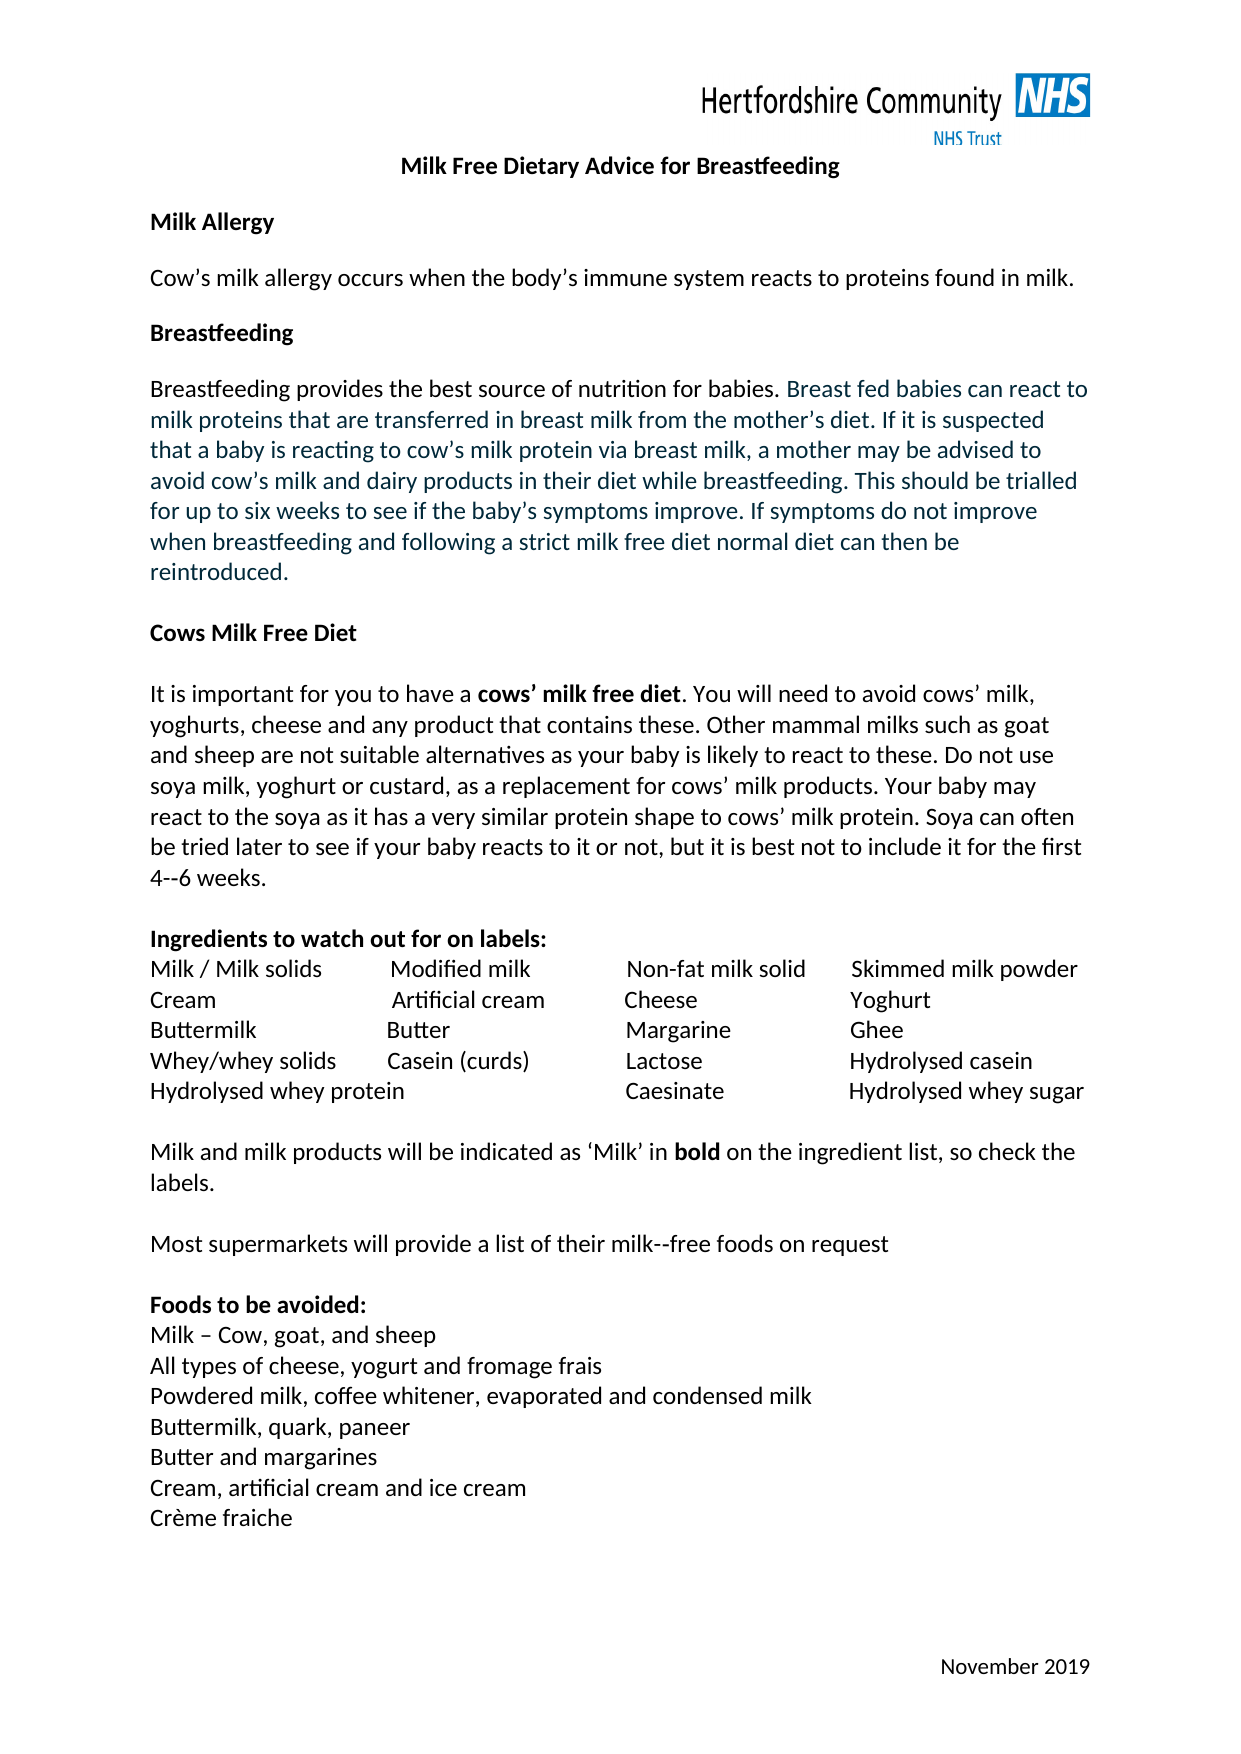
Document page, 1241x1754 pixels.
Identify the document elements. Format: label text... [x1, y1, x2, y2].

text Buttermilk Butter Margarine Ghee [150, 1014, 1090, 1045]
text Breastfeeding [150, 317, 1090, 348]
text Butter and margarines [150, 1442, 1090, 1472]
text that a baby is reacting to cow’s milk protein via breast milk, a mother may be advised to avoid cow’s milk and dairy products in their diet while breastfeeding. This should be trialled [150, 434, 1090, 495]
text Milk Allergy [150, 206, 1090, 236]
text Milk / Milk solids Modified milk Non-fat milk solid Skimmed milk powder Cream Artificial cream Cheese Yoghurt [150, 953, 1090, 1014]
text Hydrolysed whey protein Caesinate Hydrolysed whey sugar [150, 1075, 1090, 1106]
text Most supermarkets will provide a list of their milk-‐free foods on request [150, 1228, 1090, 1258]
text Foods to be avoided: [150, 1289, 1090, 1319]
text Powdered milk, coffee whitener, evaporated and condensed milk [150, 1381, 1090, 1411]
text All types of cheese, yogurt and fromage frais [150, 1350, 1090, 1381]
text It is important for you to have a cows’ milk free diet. You will need to avoid cows’ milk, yoghurts, cheese and any product that contains these. Other mammal milks such as goat and sheep are not suitable alternatives as your baby is likely to react to these. Do not use soya milk, yoghurt or custard, as a replacement for cows’ milk products. Your baby may react to the soya as it has a very similar protein shape to cows’ milk protein. Soya can often be tried later to see if your baby reacts to it or not, but it is best not to include it for the first 4-‐6 weeks. [150, 678, 1090, 892]
text Milk – Cow, goat, and sheep [150, 1319, 1090, 1350]
text Crème fraiche [150, 1503, 1090, 1533]
text Cows Milk Free Diet [150, 617, 1090, 648]
text Breastfeeding provides the best source of nutrition for babies. Breast fed babies can react to milk proteins that are transferred in breast milk from the mother’s diet. If it is suspected [150, 373, 1090, 434]
text Buttermilk, quark, paneer [150, 1411, 1090, 1442]
text Ingredients to watch out for on labels: [150, 923, 1090, 953]
text Cream, artificial cream and ice cream [150, 1472, 1090, 1503]
text Milk Free Dietary Advice for Breastfeeding [150, 150, 1090, 181]
text Cow’s milk allergy occurs when the body’s immune system reacts to proteins found in milk. [150, 262, 1090, 292]
text for up to six weeks to see if the baby’s symptoms improve. If symptoms do not improve when breastfeeding and following a strict milk free diet normal diet can then be reintroduced. [150, 495, 1090, 587]
text Milk and milk products will be indicated as ‘Milk’ in bold on the ingredient list, so check the labels. [150, 1136, 1090, 1197]
text Whey/whey solids Casein (curds) Lactose Hydrolysed casein [150, 1045, 1090, 1075]
